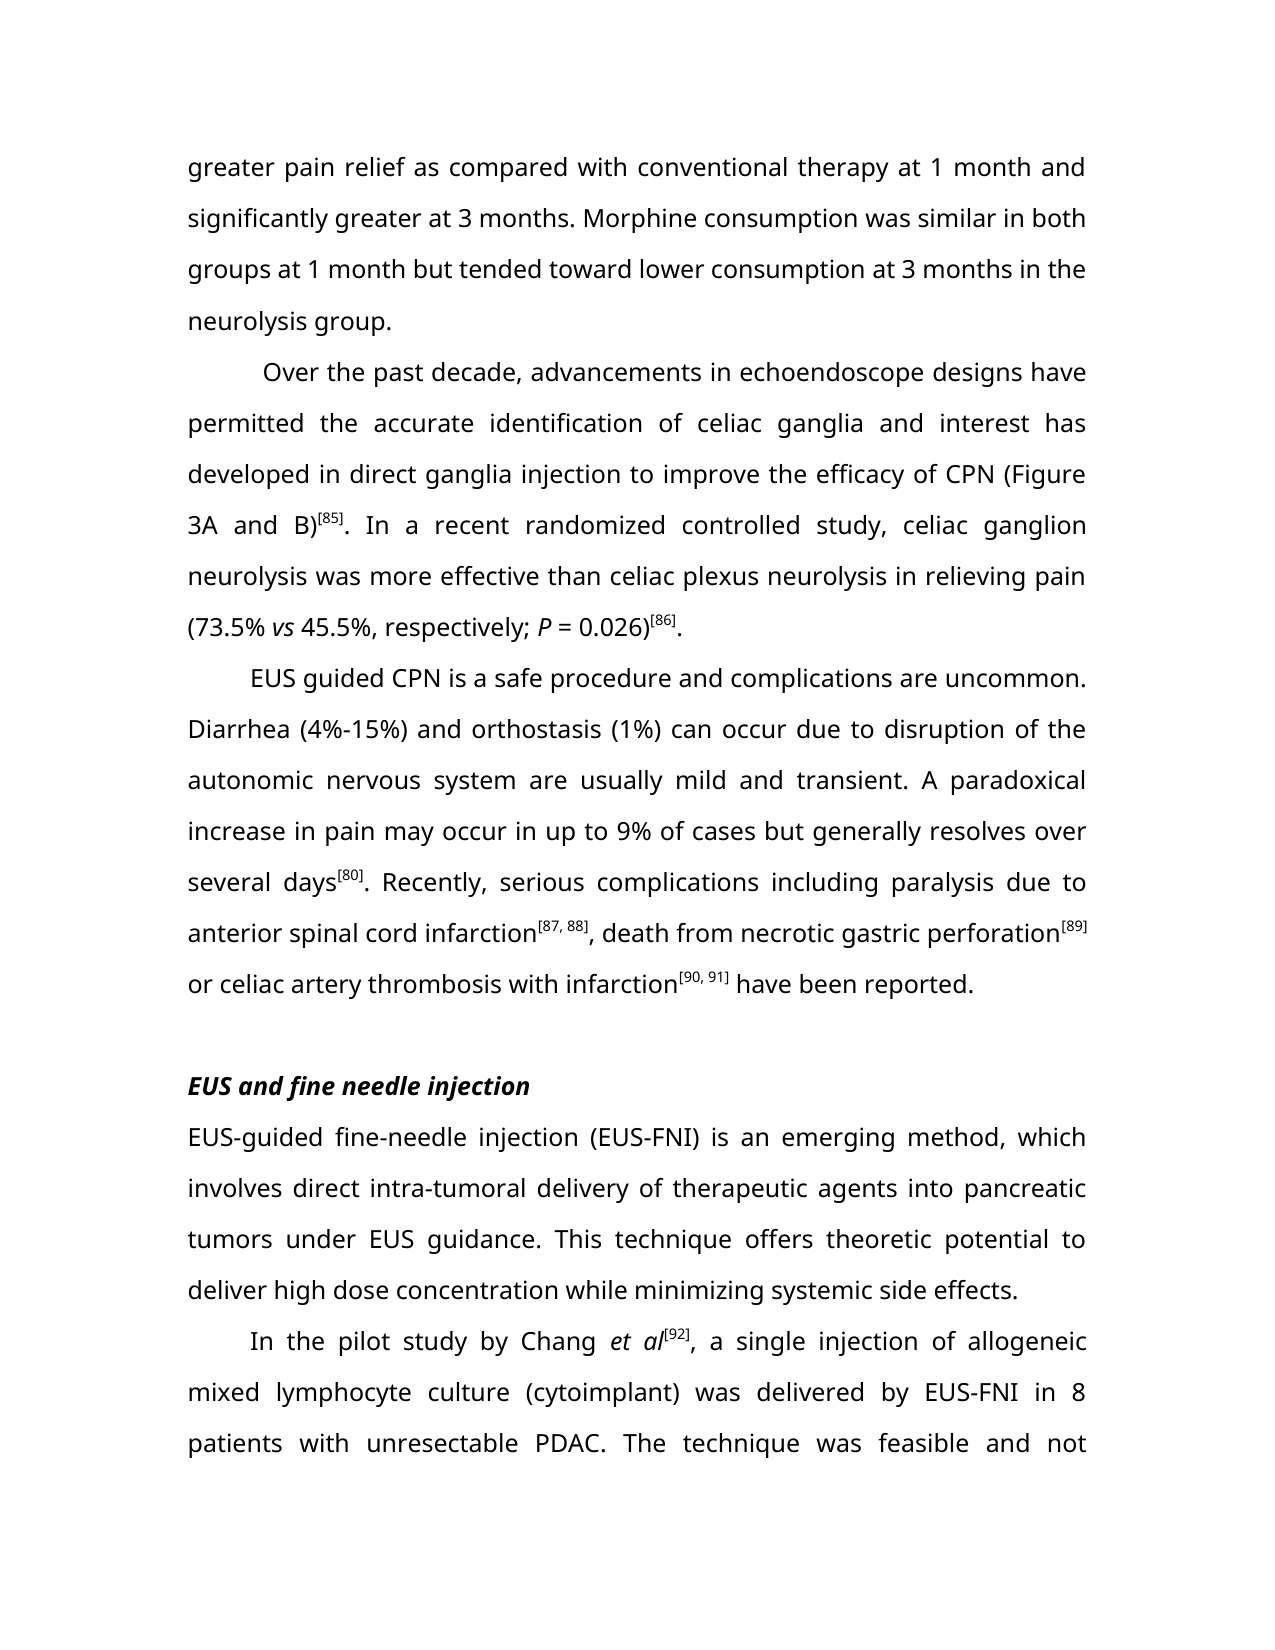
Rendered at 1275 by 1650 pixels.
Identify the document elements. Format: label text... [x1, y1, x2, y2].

text EUS-guided fine-needle injection (EUS-FNI) is an emerging method, which involves direct intra-tumoral delivery of therapeutic agents into pancreatic tumors under EUS guidance. This technique offers theoretic potential to deliver high dose concentration while minimizing systemic side effects. [187, 1120, 1087, 1307]
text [187, 150, 1087, 337]
text EUS guided CPN is a safe procedure and complications are uncommon. Diarrhea (4%-15%) and orthostasis (1%) can occur due to disruption of the autonomic nervous system are usually mild and transient. A paradoxical increase in pain may occur in up to 9% of cases but generally resolves over several days[80]. Recently, serious complications including paralysis due to anterior spinal cord infarction[87, 88], death from necrotic gastric perforation[89] or celiac artery thrombosis with infarction[90, 91] have been reported. [187, 660, 1087, 1001]
text Over the past decade, advancements in echoendoscope designs have permitted the accurate identification of celiac ganglia and interest has developed in direct ganglia injection to improve the efficacy of CPN (Figure 3A and B)[85]. In a recent randomized controlled study, celiac ganglion neurolysis was more effective than celiac plexus neurolysis in relieving pain (73.5% vs 45.5%, respectively; P = 0.026)[86]. [187, 354, 1087, 643]
text EUS and fine needle injection [187, 1069, 1087, 1103]
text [187, 1324, 1087, 1460]
